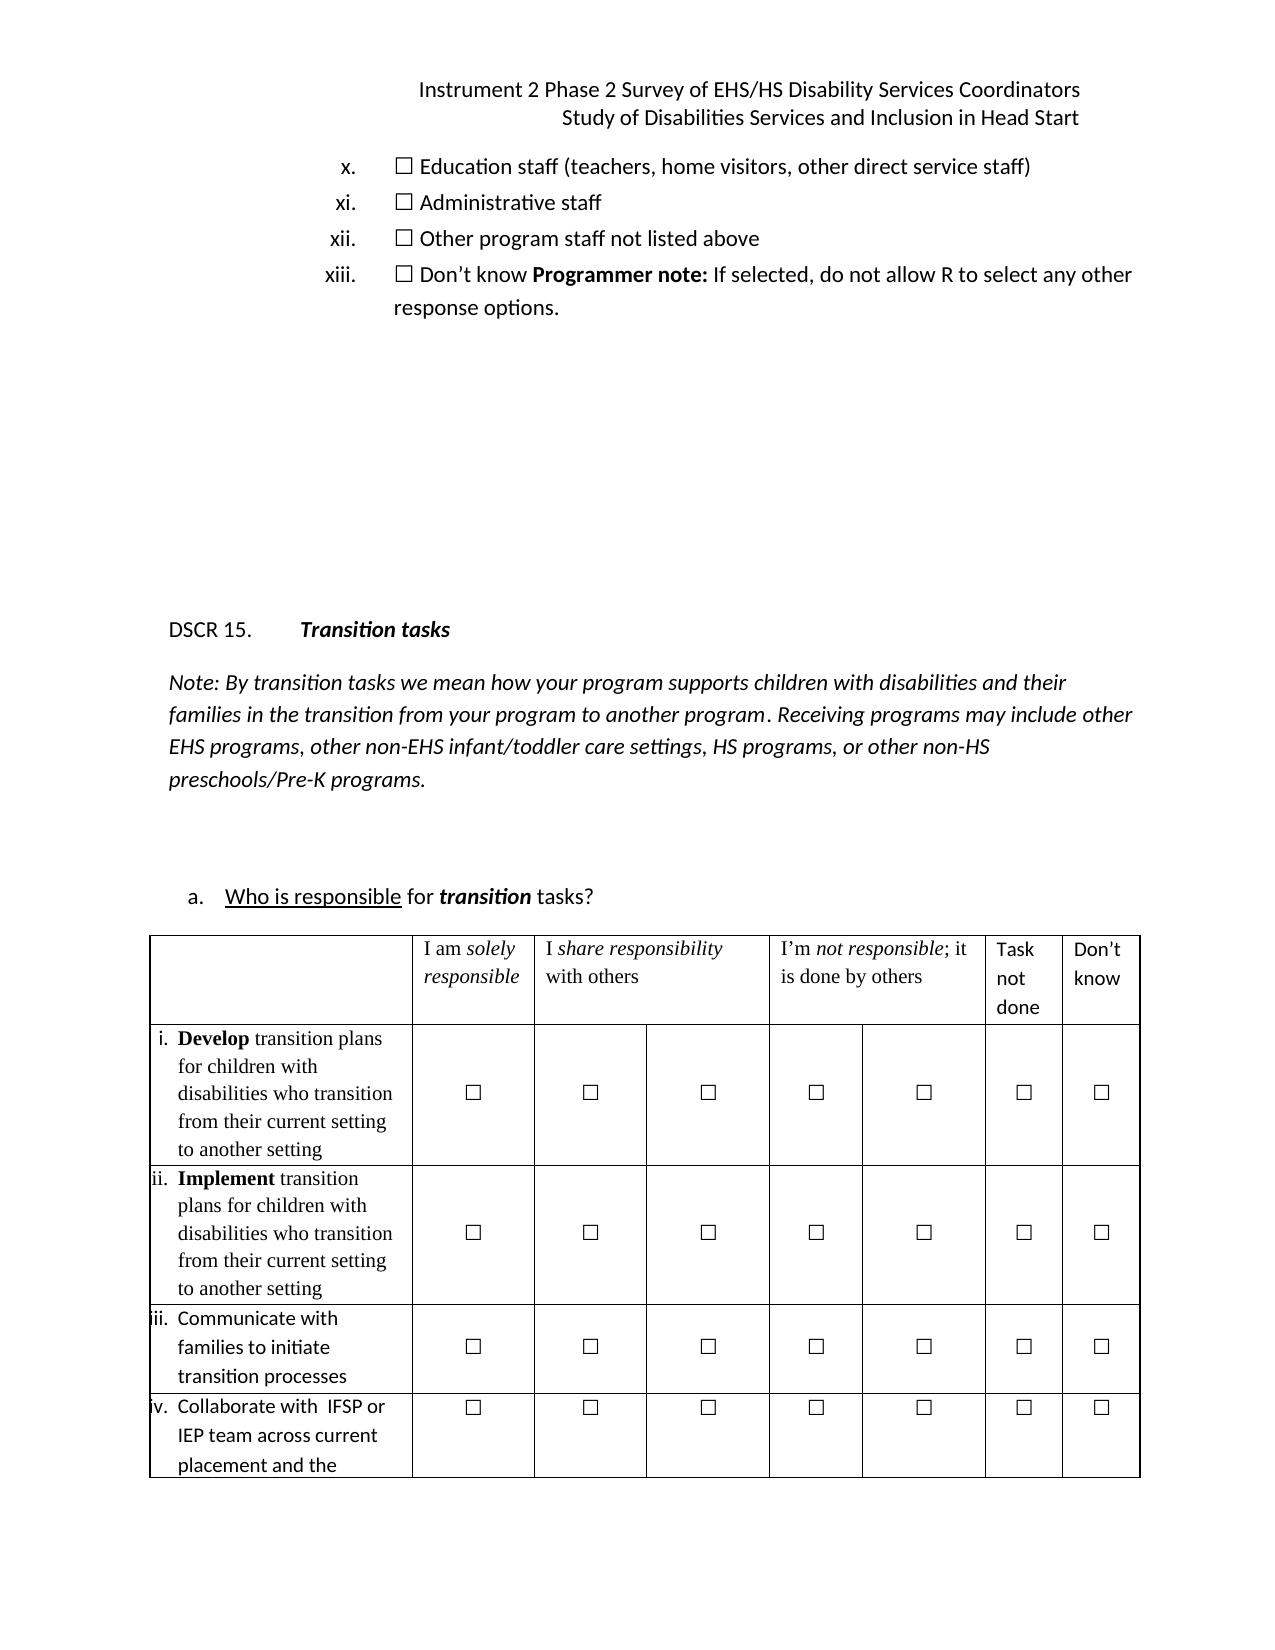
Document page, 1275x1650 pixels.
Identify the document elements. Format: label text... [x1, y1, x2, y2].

table_cell Communicate with families to initiate transition processes [151, 1305, 412, 1392]
table_header I am solely responsible [413, 936, 534, 1024]
table_header I’m not responsible; it is done by others [770, 936, 985, 1024]
list Don’t know Programmer note: If selected, do not allow R to select any other response options. [356, 258, 1140, 321]
table_header [151, 936, 412, 1024]
list Other program staff not listed above [356, 222, 1140, 253]
table_cell Develop transition plans for children with disabilities who transition from their current setting to another setting [151, 1025, 412, 1164]
list Transition tasks [169, 615, 1140, 643]
table_cell Implement transition plans for children with disabilities who transition from their current setting to another setting [151, 1166, 412, 1304]
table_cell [151, 1394, 412, 1477]
table_header I share responsibility with others [535, 936, 769, 1024]
text Note: By transition tasks we mean how your program supports children with disabilities and their families in the transition from your program to another program. Receiving programs may include other EHS programs, other non-EHS infant/toddler care settings, HS programs, or other non-HS preschools/Pre-K programs. [169, 668, 1140, 793]
table_header Don’t know [1063, 936, 1139, 1024]
table_header Task not done [986, 936, 1062, 1024]
list Who is responsible for transition tasks? [187, 882, 1140, 910]
list Administrative staff [356, 186, 1140, 217]
list Education staff (teachers, home visitors, other direct service staff) [356, 150, 1140, 181]
